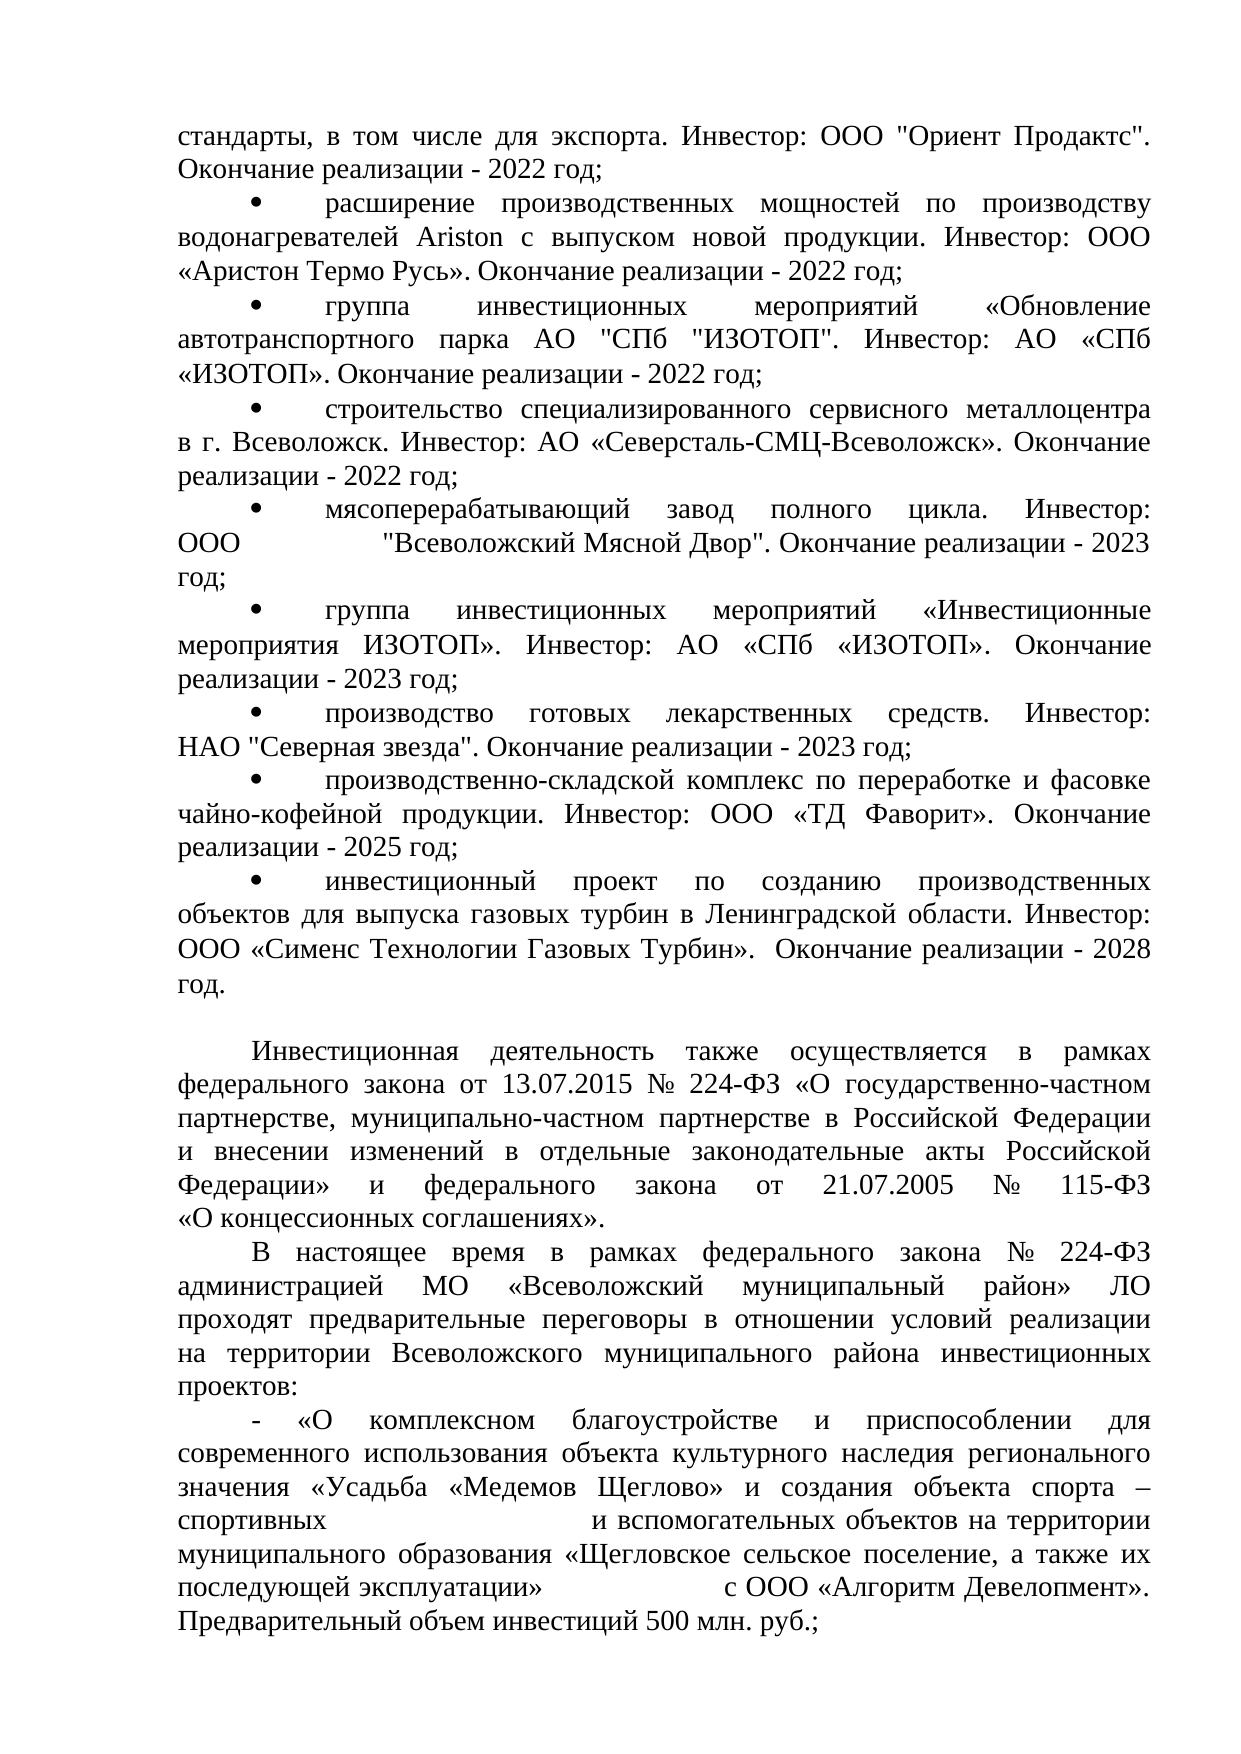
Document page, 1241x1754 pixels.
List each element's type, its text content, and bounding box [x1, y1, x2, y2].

list мясоперерабатывающий завод полного цикла. Инвестор: ООО "Всеволожский Мясной Двор". Окончание реализации - 2023 год; [177, 492, 1152, 592]
list группа инвестиционных мероприятий «Инвестиционные мероприятия ИЗОТОП». Инвестор: АО «СПб «ИЗОТОП». Окончание реализации - 2023 год; [177, 592, 1152, 695]
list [177, 118, 1152, 185]
text Инвестиционная деятельность также осуществляется в рамках федерального закона от 13.07.2015 № 224-ФЗ «О государственно-частном партнерстве, муниципально-частном партнерстве в Российской Федерации и внесении изменений в отдельные законодательные акты Российской Федерации» и федерального закона от 21.07.2005 № 115-ФЗ «О концессионных соглашениях». [177, 1033, 1152, 1234]
list группа инвестиционных мероприятий «Обновление автотранспортного парка АО "СПб "ИЗОТОП". Инвестор: АО «СПб «ИЗОТОП». Окончание реализации - 2022 год; [177, 288, 1152, 391]
list инвестиционный проект по созданию производственных объектов для выпуска газовых турбин в Ленинградской области. Инвестор: ООО «Сименс Технологии Газовых Турбин». Окончание реализации - 2028 год. [177, 863, 1152, 999]
list производственно-складской комплекс по переработке и фасовке чайно-кофейной продукции. Инвестор: ООО «ТД Фаворит». Окончание реализации - 2025 год; [177, 762, 1152, 863]
text - «О комплексном благоустройстве и приспособлении для современного использования объекта культурного наследия регионального значения «Усадьба «Медемов Щеглово» и создания объекта спорта – спортивных и вспомогательных объектов на территории муниципального образования «Щегловское сельское поселение, а также их последующей эксплуатации» с ООО «Алгоритм Девелопмент». Предварительный объем инвестиций 500 млн. руб.; [177, 1402, 1152, 1637]
list производство готовых лекарственных средств. Инвестор: НАО "Северная звезда". Окончание реализации - 2023 год; [177, 695, 1152, 762]
list расширение производственных мощностей по производству водонагревателей Ariston с выпуском новой продукции. Инвестор: ООО «Аристон Термо Русь». Окончание реализации - 2022 год; [177, 185, 1152, 288]
text В настоящее время в рамках федерального закона № 224-ФЗ администрацией МО «Всеволожский муниципальный район» ЛО проходят предварительные переговоры в отношении условий реализации на территории Всеволожского муниципального района инвестиционных проектов: [177, 1234, 1152, 1402]
list строительство специализированного сервисного металлоцентра в г. Всеволожск. Инвестор: АО «Северсталь-СМЦ-Всеволожск». Окончание реализации - 2022 год; [177, 391, 1152, 492]
